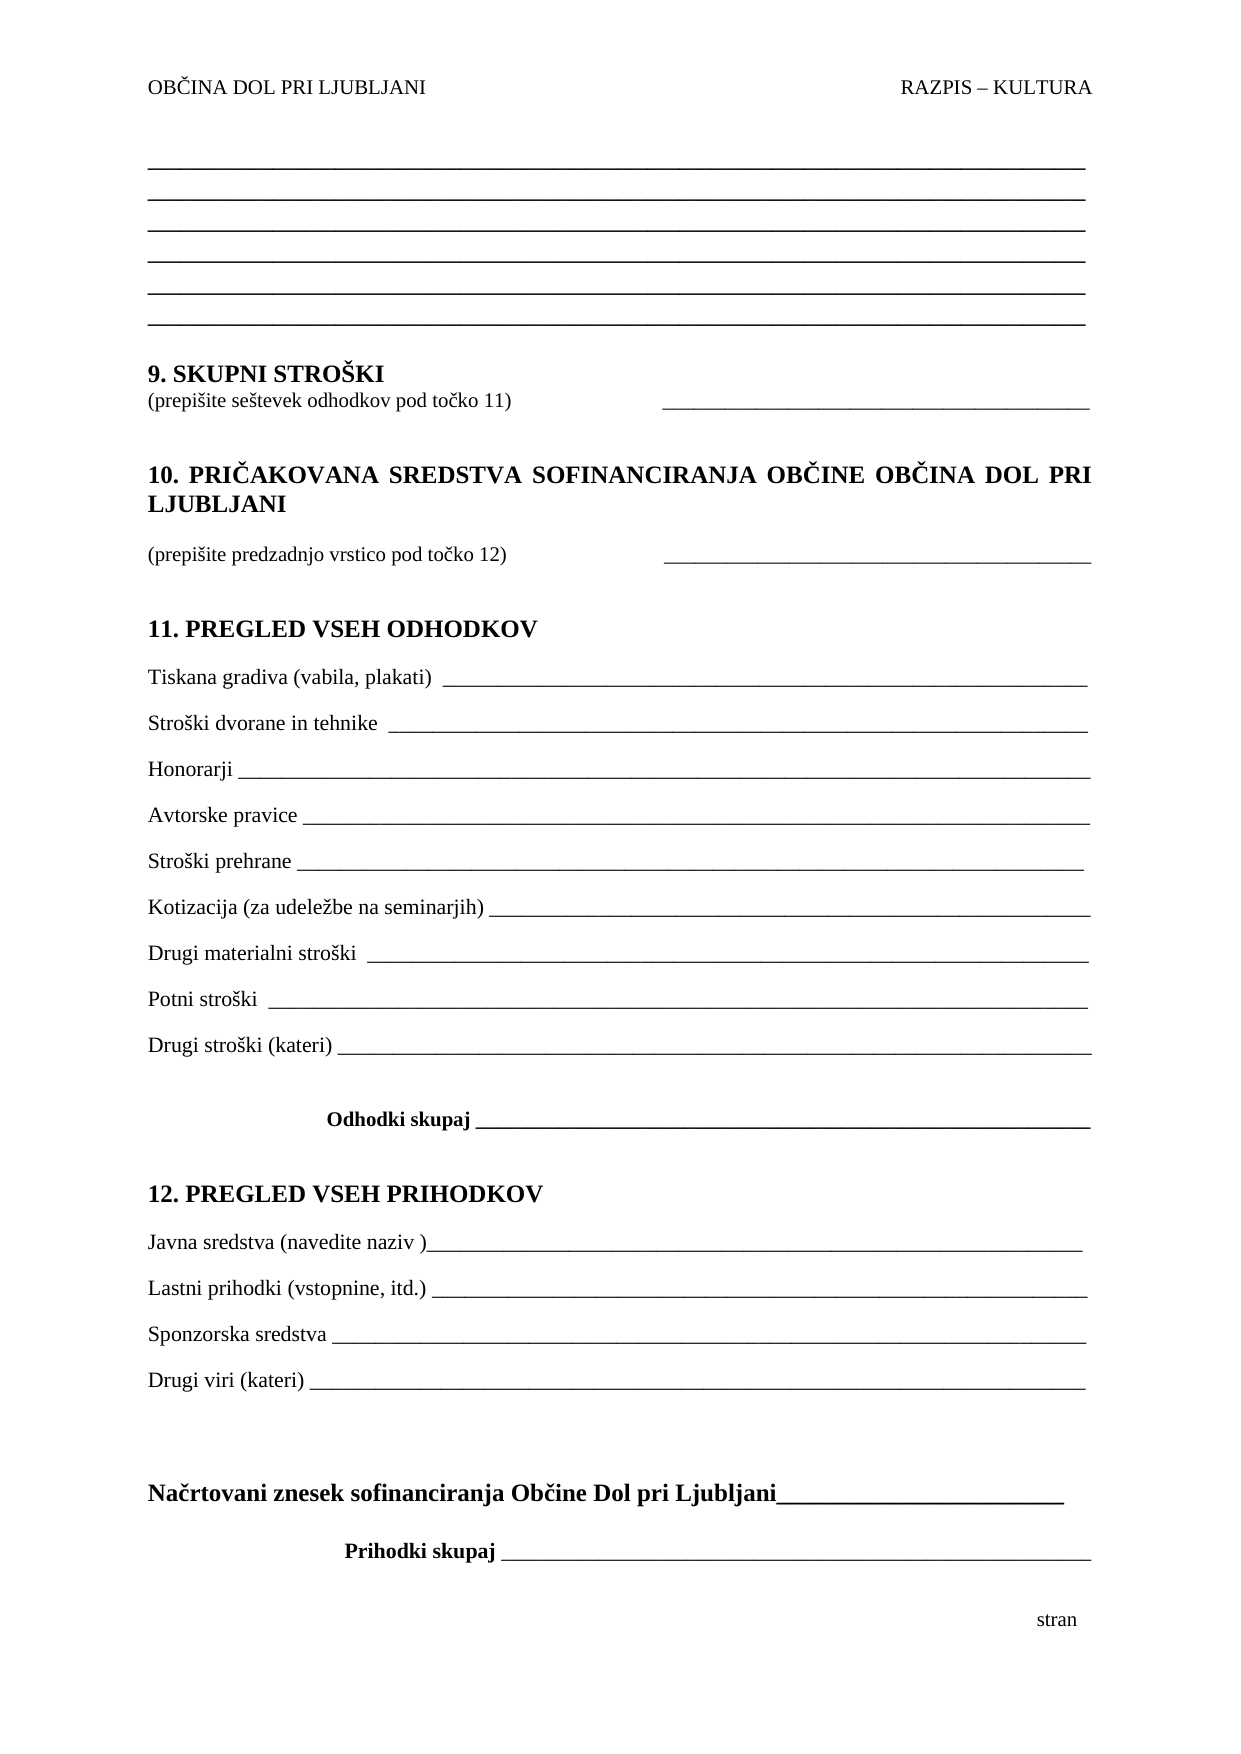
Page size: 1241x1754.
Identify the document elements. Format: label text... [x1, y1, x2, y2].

text Drugi viri (kateri) _______________________________________________________________________ [148, 1367, 1093, 1392]
text 9. SKUPNI STROŠKI [148, 359, 1093, 388]
text 11. PREGLED VSEH ODHODKOV [148, 614, 1093, 643]
text Prihodki skupaj ______________________________________________________ [148, 1538, 1141, 1563]
text Javna sredstva (navedite naziv )____________________________________________________________ [148, 1229, 1093, 1254]
text Avtorske pravice ________________________________________________________________________ [148, 802, 1093, 827]
text Stroški prehrane ________________________________________________________________________ [148, 848, 1093, 873]
text Honorarji ______________________________________________________________________________ [148, 756, 1093, 781]
text Kotizacija (za udeležbe na seminarjih) _______________________________________________________ [148, 894, 1093, 919]
text Lastni prihodki (vstopnine, itd.) ____________________________________________________________ [148, 1275, 1093, 1300]
text Načrtovani znesek sofinanciranja Občine Dol pri Ljubljani_______________________ [148, 1478, 1093, 1506]
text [148, 148, 1093, 203]
text Potni stroški ___________________________________________________________________________ [148, 986, 1093, 1012]
text Drugi materialni stroški __________________________________________________________________ [148, 940, 1093, 966]
text Stroški dvorane in tehnike ________________________________________________________________ [148, 710, 1093, 735]
text (prepišite seštevek odhodkov pod točko 11) _________________________________________ [148, 388, 1093, 412]
text 12. PREGLED VSEH PRIHODKOV [148, 1179, 1093, 1208]
text (prepišite predzadnjo vrstico pod točko 12) _________________________________________ [148, 542, 1093, 566]
text Odhodki skupaj ___________________________________________________________ [295, 1107, 1141, 1131]
text 10. PRIČAKOVANA SREDSTVA SOFINANCIRANJA OBČINE OBČINA DOL PRI LJUBLJANI [148, 460, 1093, 518]
text Sponzorska sredstva _____________________________________________________________________ [148, 1321, 1093, 1346]
text Drugi stroški (kateri) _____________________________________________________________________ [148, 1032, 1093, 1058]
text Tiskana gradiva (vabila, plakati) ___________________________________________________________ [148, 664, 1093, 689]
